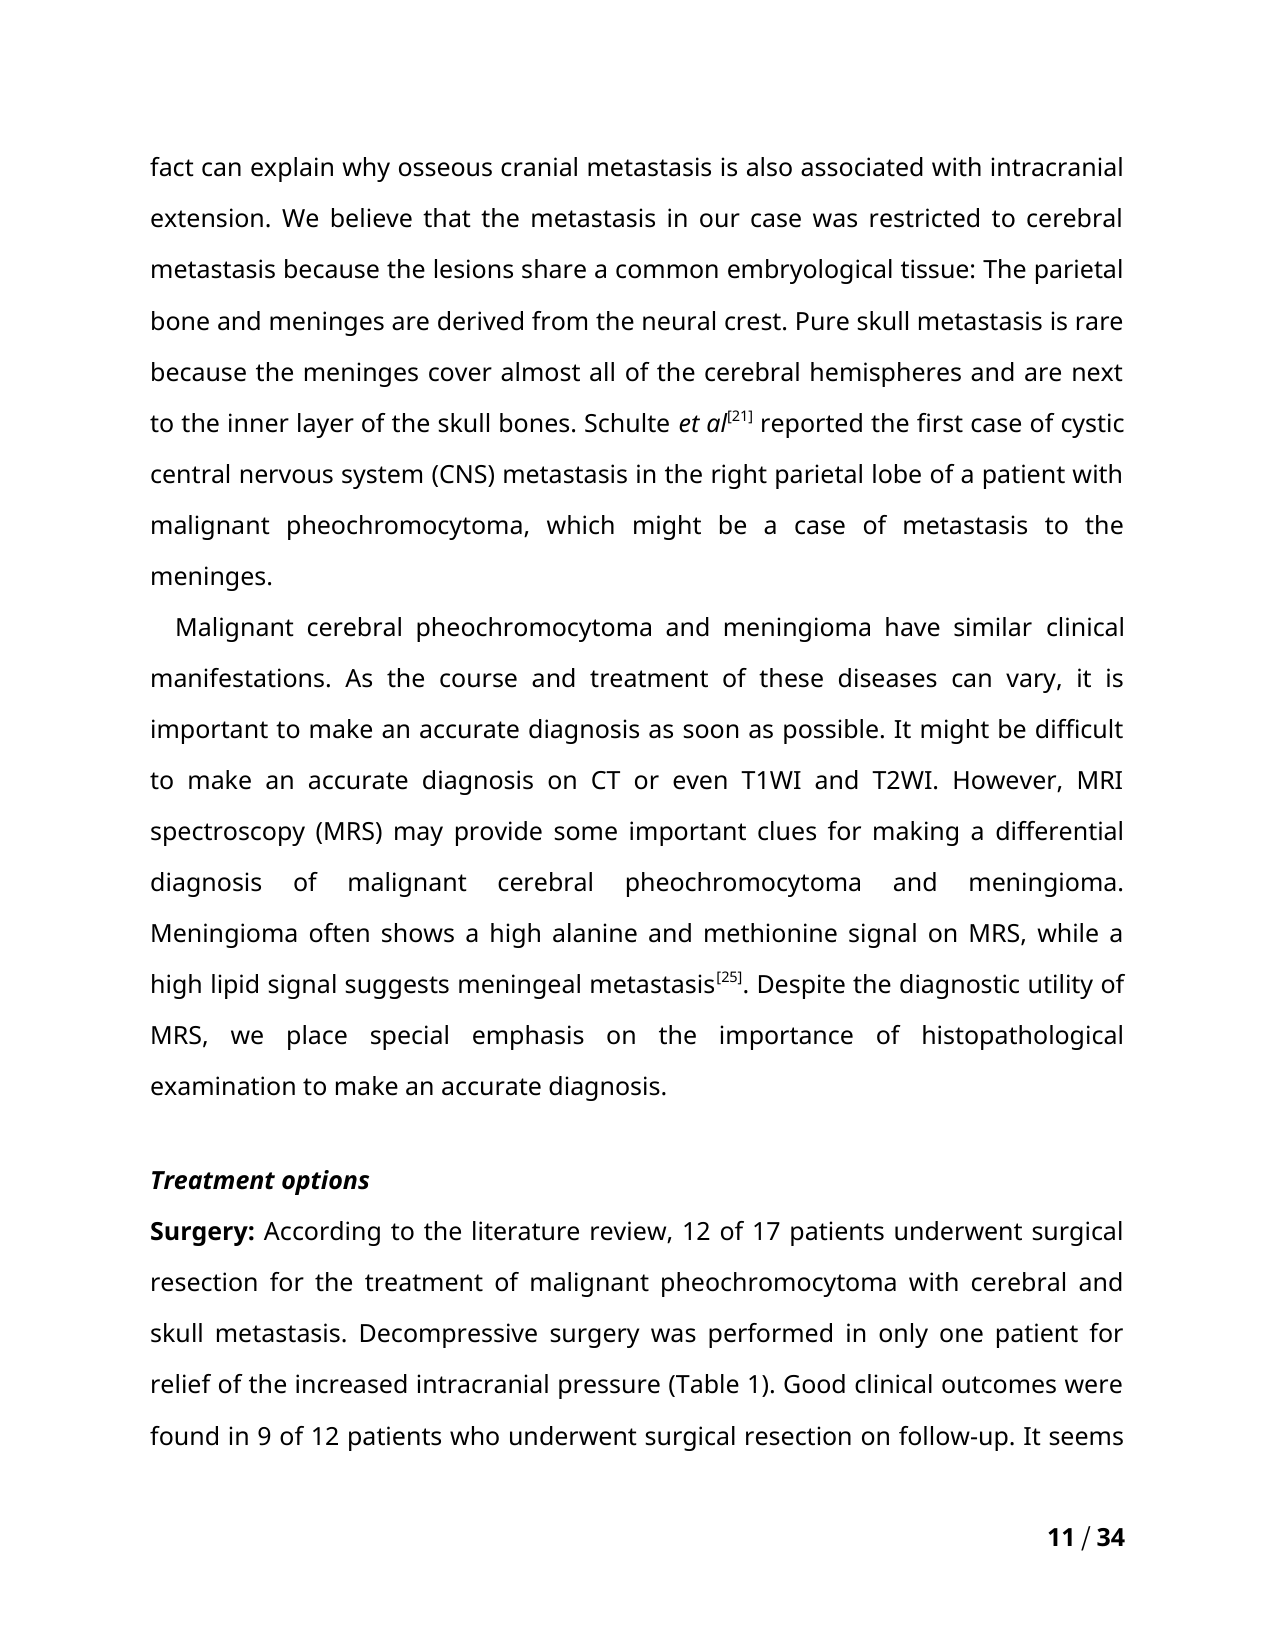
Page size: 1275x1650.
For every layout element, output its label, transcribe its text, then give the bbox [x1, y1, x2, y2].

text Malignant cerebral pheochromocytoma and meningioma have similar clinical manifestations. As the course and treatment of these diseases can vary, it is important to make an accurate diagnosis as soon as possible. It might be difficult to make an accurate diagnosis on CT or even T1WI and T2WI. However, MRI spectroscopy (MRS) may provide some important clues for making a differential diagnosis of malignant cerebral pheochromocytoma and meningioma. Meningioma often shows a high alanine and methionine signal on MRS, while a high lipid signal suggests meningeal metastasis[25]. Despite the diagnostic utility of MRS, we place special emphasis on the importance of histopathological examination to make an accurate diagnosis. [150, 609, 1125, 1103]
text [150, 150, 1125, 592]
text Treatment options [150, 1163, 1125, 1197]
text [150, 1214, 1125, 1452]
